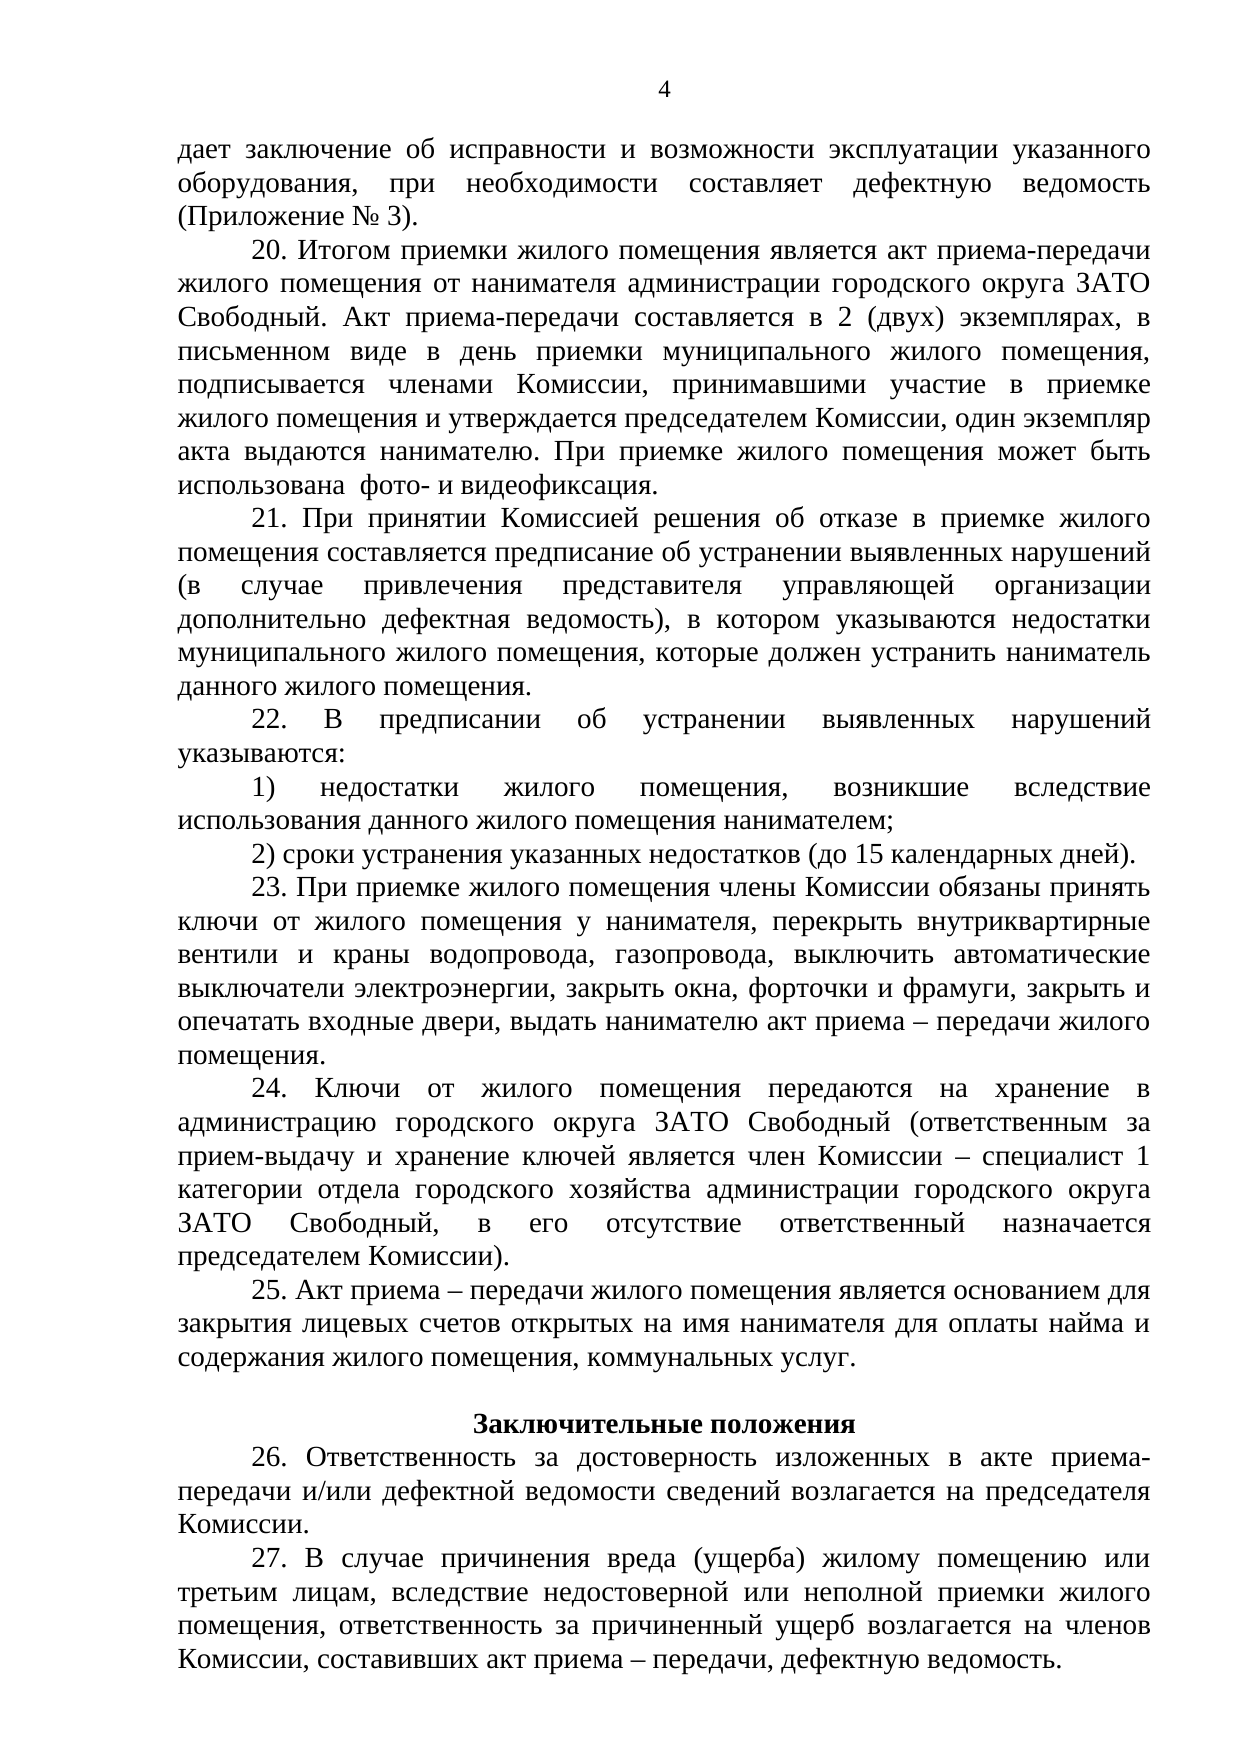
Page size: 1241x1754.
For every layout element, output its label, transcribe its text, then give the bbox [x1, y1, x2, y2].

text 27. В случае причинения вреда (ущерба) жилому помещению или третьим лицам, вследствие недостоверной или неполной приемки жилого помещения, ответственность за причиненный ущерб возлагается на членов Комиссии, составивших акт приема – передачи, дефектную ведомость. [177, 1540, 1152, 1674]
text 1) недостатки жилого помещения, возникшие вследствие использования данного жилого помещения нанимателем; [177, 769, 1152, 836]
text 21. При принятии Комиссией решения об отказе в приемке жилого помещения составляется предписание об устранении выявленных нарушений (в случае привлечения представителя управляющей организации дополнительно дефектная ведомость), в котором указываются недостатки муниципального жилого помещения, которые должен устранить наниматель данного жилого помещения. [177, 500, 1152, 702]
text 23. При приемке жилого помещения члены Комиссии обязаны принять ключи от жилого помещения у нанимателя, перекрыть внутриквартирные вентили и краны водопровода, газопровода, выключить автоматические выключатели электроэнергии, закрыть окна, форточки и фрамуги, закрыть и опечатать входные двери, выдать нанимателю акт приема – передачи жилого помещения. [177, 869, 1152, 1071]
text дает заключение об исправности и возможности эксплуатации указанного оборудования, при необходимости составляет дефектную ведомость (Приложение № 3). [177, 131, 1152, 232]
text 25. Акт приема – передачи жилого помещения является основанием для закрытия лицевых счетов открытых на имя нанимателя для оплаты найма и содержания жилого помещения, коммунальных услуг. [177, 1272, 1152, 1372]
text Заключительные положения [177, 1406, 1152, 1439]
text 22. В предписании об устранении выявленных нарушений указываются: [177, 702, 1152, 769]
text 2) сроки устранения указанных недостатков (до 15 календарных дней). [177, 836, 1152, 869]
text 24. Ключи от жилого помещения передаются на хранение в администрацию городского округа ЗАТО Свободный (ответственным за прием-выдачу и хранение ключей является член Комиссии – специалист 1 категории отдела городского хозяйства администрации городского округа ЗАТО Свободный, в его отсутствие ответственный назначается председателем Комиссии). [177, 1071, 1152, 1272]
text 26. Ответственность за достоверность изложенных в акте приема-передачи и/или дефектной ведомости сведений возлагается на председателя Комиссии. [177, 1439, 1152, 1540]
text 20. Итогом приемки жилого помещения является акт приема-передачи жилого помещения от нанимателя администрации городского округа ЗАТО Свободный. Акт приема-передачи составляется в 2 (двух) экземплярах, в письменном виде в день приемки муниципального жилого помещения, подписывается членами Комиссии, принимавшими участие в приемке жилого помещения и утверждается председателем Комиссии, один экземпляр акта выдаются нанимателю. При приемке жилого помещения может быть использована фото- и видеофиксация. [177, 232, 1152, 500]
